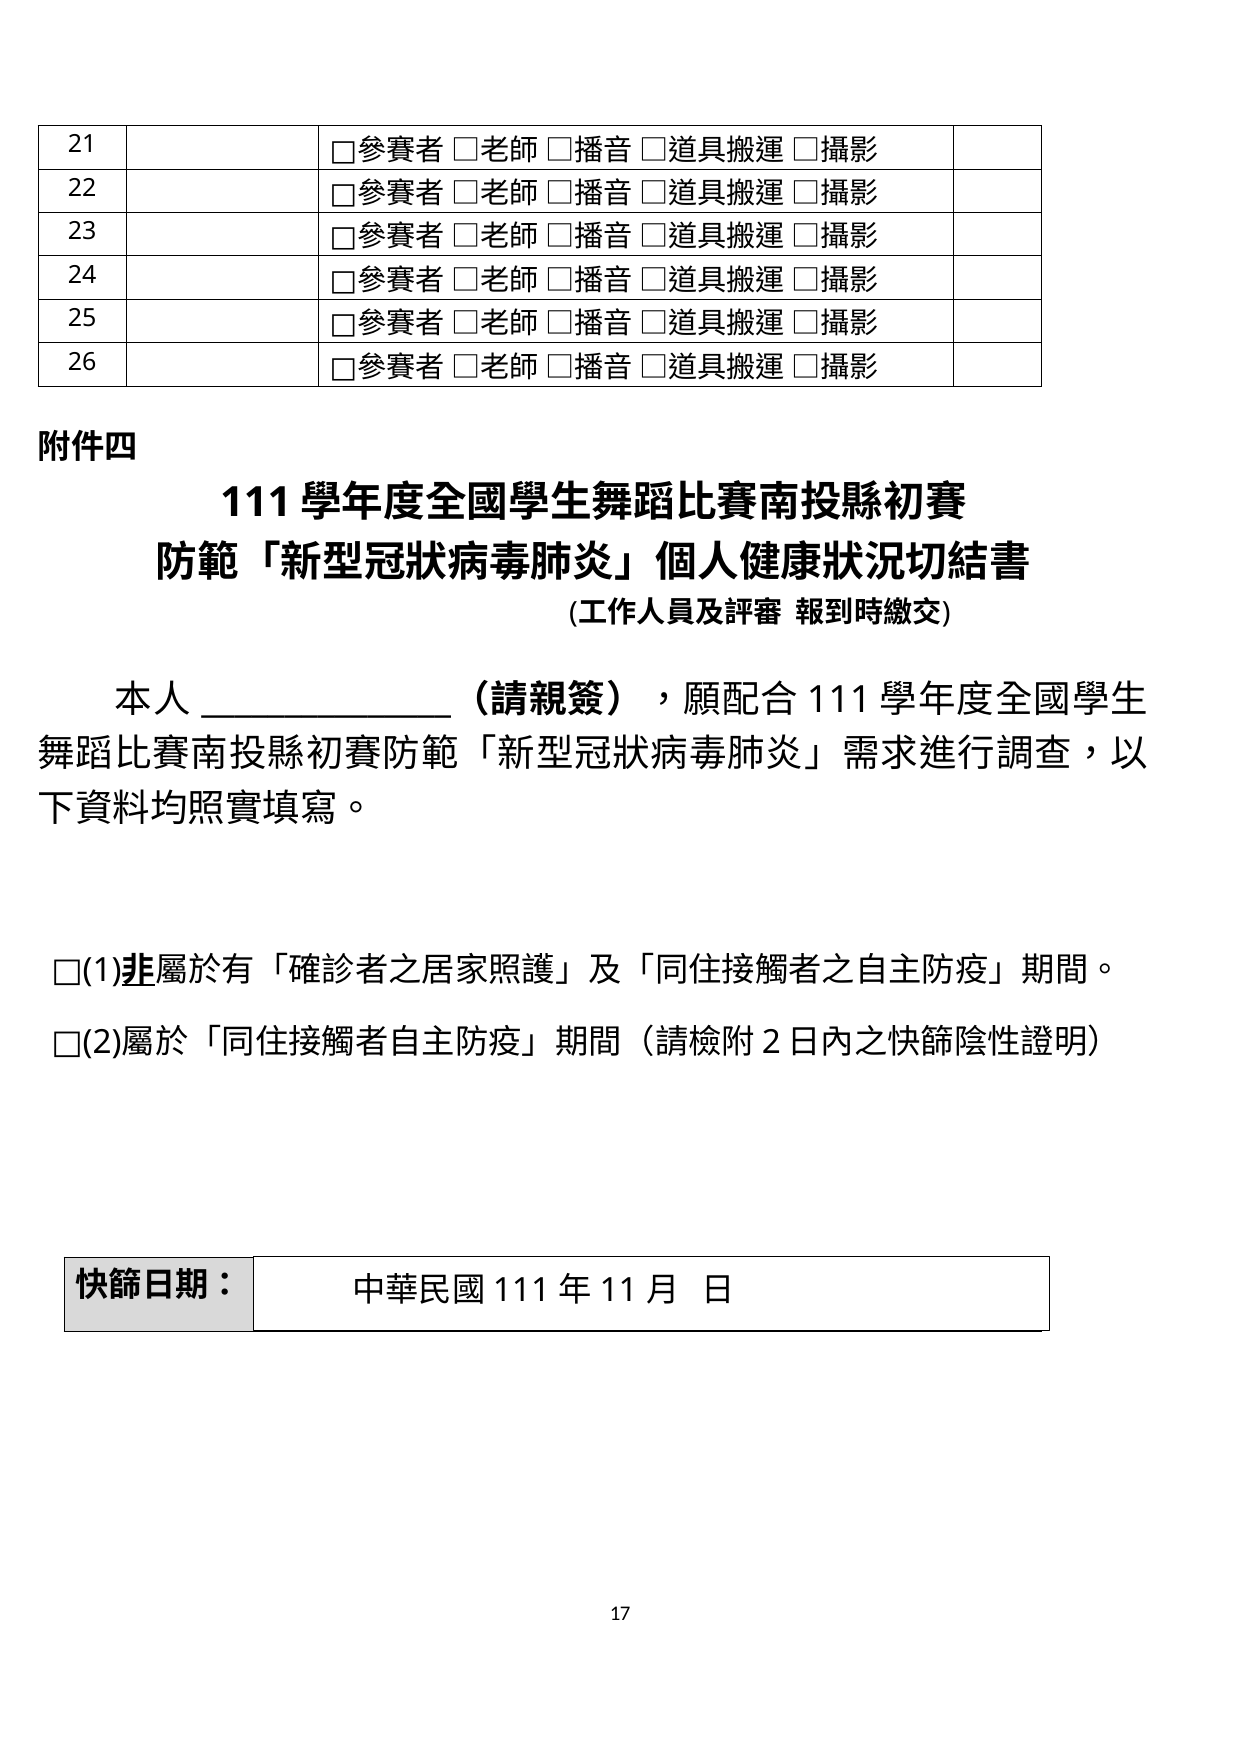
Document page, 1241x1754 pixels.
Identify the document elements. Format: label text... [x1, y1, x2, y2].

text 附件四 [37, 420, 1148, 468]
table_cell [954, 300, 1041, 342]
table_cell □參賽者 □老師 □播音 □道具搬運 □攝影 [319, 300, 953, 342]
text 111學年度全國學生舞蹈比賽南投縣初賽 [37, 468, 1148, 528]
text 本人 _______________（請親簽），願配合111學年度全國學生舞蹈比賽南投縣初賽防範「新型冠狀病毒肺炎」需求進行調查，以下資料均照實填寫。 [37, 669, 1148, 832]
table_cell □參賽者 □老師 □播音 □道具搬運 □攝影 [319, 343, 953, 386]
table_cell 24 [39, 256, 126, 299]
table_cell □參賽者 □老師 □播音 □道具搬運 □攝影 [319, 213, 953, 255]
table_cell [127, 300, 318, 342]
table_cell [127, 213, 318, 255]
text □(1)非屬於有「確診者之居家照護」及「同住接觸者之自主防疫」期間。 [51, 942, 1148, 991]
text □(2)屬於「同住接觸者自主防疫」期間（請檢附2日內之快篩陰性證明） [51, 1015, 1148, 1063]
table_cell [954, 213, 1041, 255]
table_header 快篩日期： [65, 1258, 253, 1331]
table_cell [127, 343, 318, 386]
table_cell 22 [39, 170, 126, 212]
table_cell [319, 126, 953, 168]
table_cell 23 [39, 213, 126, 255]
text 防範「新型冠狀病毒肺炎」個人健康狀況切結書 [37, 528, 1148, 589]
table_cell [127, 170, 318, 212]
table_cell [127, 126, 318, 168]
table_cell 25 [39, 300, 126, 342]
text (工作人員及評審 報到時繳交) [37, 589, 1148, 631]
table_cell □參賽者 □老師 □播音 □道具搬運 □攝影 [319, 170, 953, 212]
table_cell 26 [39, 343, 126, 386]
table_cell 21 [39, 126, 126, 168]
table_cell [954, 126, 1041, 168]
table_cell [954, 343, 1041, 386]
table_cell □參賽者 □老師 □播音 □道具搬運 □攝影 [319, 256, 953, 299]
table_cell [127, 256, 318, 299]
table_cell [954, 256, 1041, 299]
table_cell [954, 170, 1041, 212]
